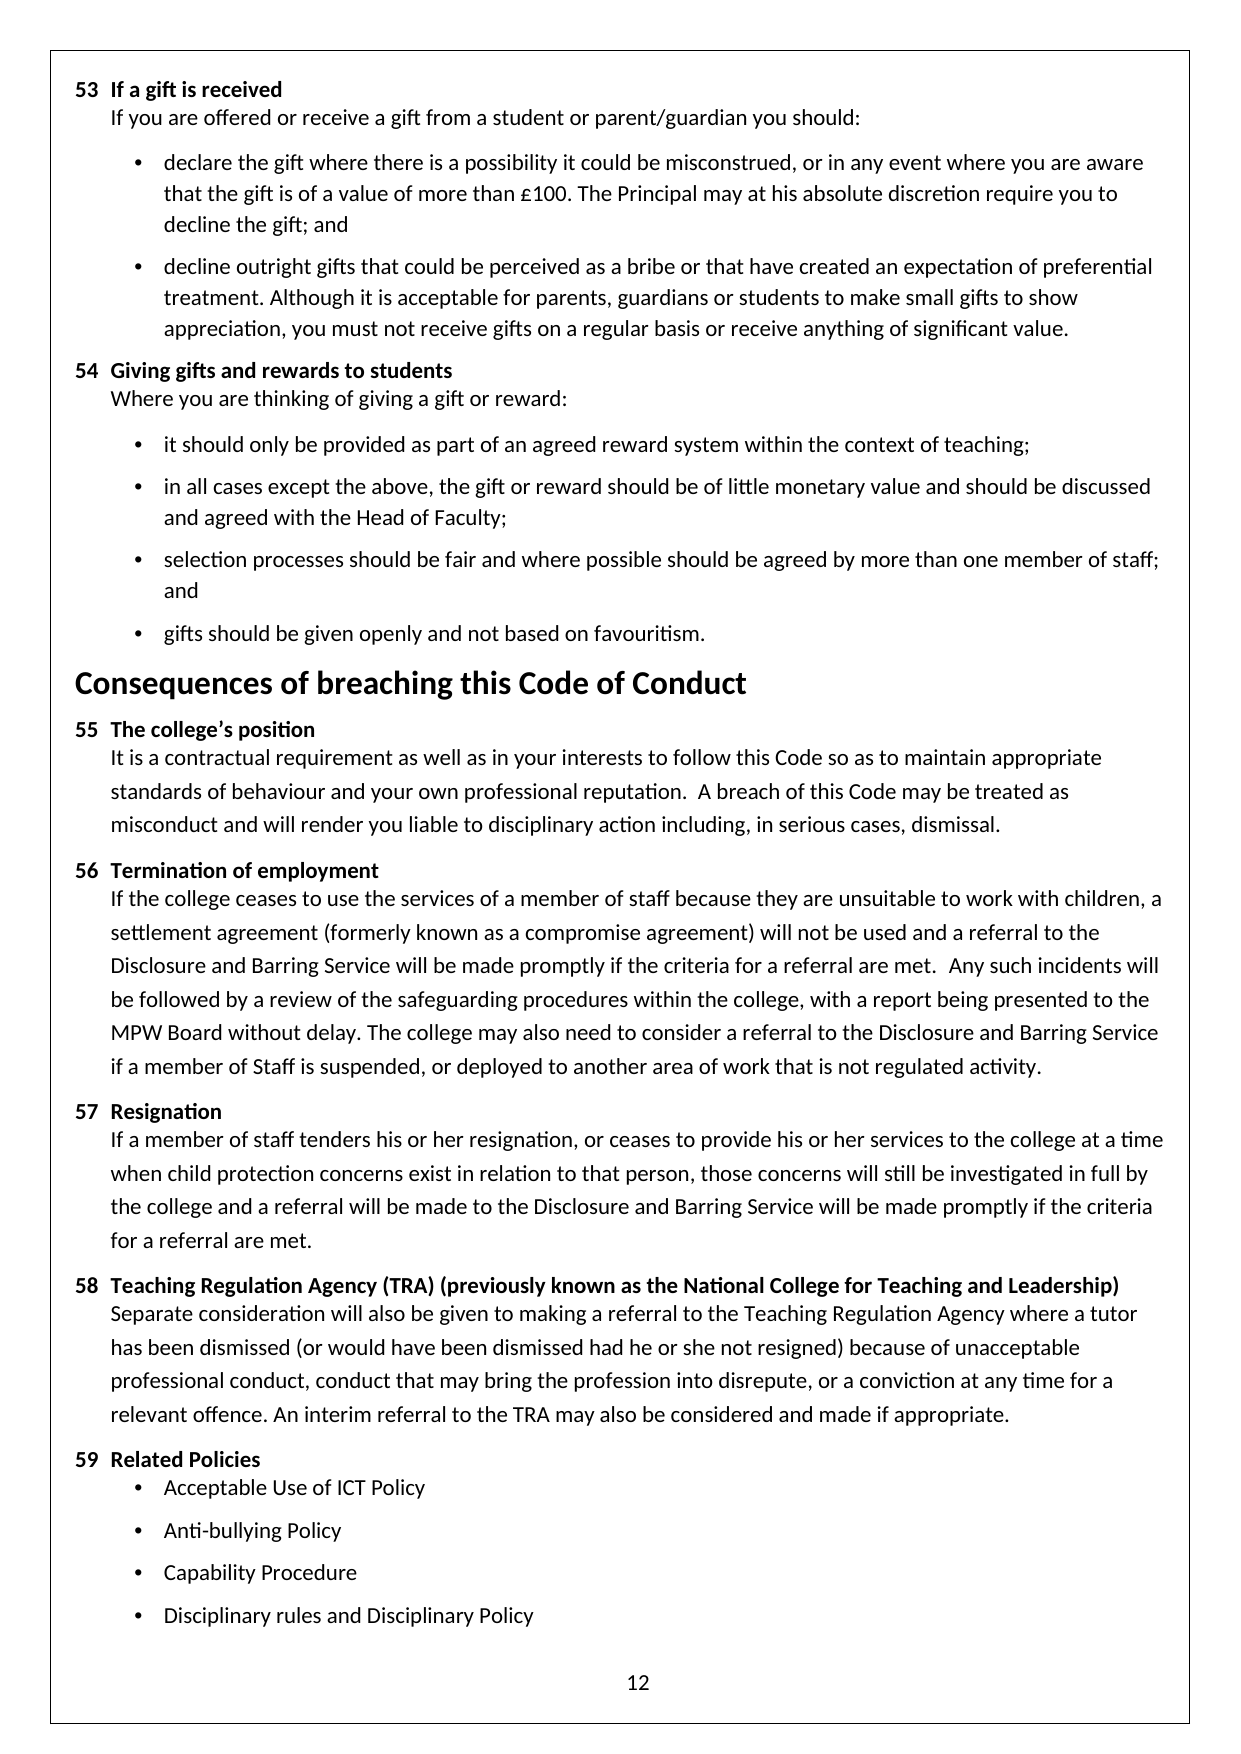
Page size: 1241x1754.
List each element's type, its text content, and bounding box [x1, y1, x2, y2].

text Separate consideration will also be given to making a referral to the Teaching Regulation Agency where a tutor has been dismissed (or would have been dismissed had he or she not resigned) because of unacceptable professional conduct, conduct that may bring the profession into disrepute, or a conviction at any time for a relevant offence. An interim referral to the TRA may also be considered and made if appropriate. [110, 1299, 1165, 1428]
subtitle Consequences of breaching this Code of Conduct [75, 661, 1165, 703]
text it should only be provided as part of an agreed reward system within the context of teaching; [134, 430, 1165, 458]
subtitle Giving gifts and rewards to students [75, 356, 1165, 384]
subtitle Resignation [75, 1097, 1165, 1125]
text If the college ceases to use the services of a member of staff because they are unsuitable to work with children, a settlement agreement (formerly known as a compromise agreement) will not be used and a referral to the Disclosure and Barring Service will be made promptly if the criteria for a referral are met. Any such incidents will be followed by a review of the safeguarding procedures within the college, with a report being presented to the MPW Board without delay. The college may also need to consider a referral to the Disclosure and Barring Service if a member of Staff is suspended, or deployed to another area of work that is not regulated activity. [110, 884, 1165, 1080]
text in all cases except the above, the gift or reward should be of little monetary value and should be discussed and agreed with the Head of Faculty; [134, 472, 1165, 531]
subtitle Related Policies [75, 1445, 1165, 1473]
subtitle Termination of employment [75, 856, 1165, 884]
text decline outright gifts that could be perceived as a bribe or that have created an expectation of preferential treatment. Although it is acceptable for parents, guardians or students to make small gifts to show appreciation, you must not receive gifts on a regular basis or receive anything of significant value. [134, 252, 1165, 342]
text Anti-bullying Policy [134, 1516, 1165, 1544]
text Where you are thinking of giving a gift or reward: [110, 384, 1165, 412]
text Capability Procedure [134, 1558, 1165, 1586]
text Acceptable Use of ICT Policy [134, 1473, 1165, 1501]
text If a member of staff tenders his or her resignation, or ceases to provide his or her services to the college at a time when child protection concerns exist in relation to that person, those concerns will still be investigated in full by the college and a referral will be made to the Disclosure and Barring Service will be made promptly if the criteria for a referral are met. [110, 1125, 1165, 1254]
subtitle Teaching Regulation Agency (TRA) (previously known as the National College for Teaching and Leadership) [75, 1271, 1165, 1299]
subtitle If a gift is received [75, 75, 1165, 103]
text Disciplinary rules and Disciplinary Policy [134, 1601, 1165, 1629]
text gifts should be given openly and not based on favouritism. [134, 619, 1165, 647]
subtitle The college’s position [75, 715, 1165, 743]
text declare the gift where there is a possibility it could be misconstrued, or in any event where you are aware that the gift is of a value of more than £100. The Principal may at his absolute discretion require you to decline the gift; and [134, 148, 1165, 238]
text It is a contractual requirement as well as in your interests to follow this Code so as to maintain appropriate standards of behaviour and your own professional reputation. A breach of this Code may be treated as misconduct and will render you liable to disciplinary action including, in serious cases, dismissal. [110, 743, 1165, 839]
text selection processes should be fair and where possible should be agreed by more than one member of staff; and [134, 546, 1165, 604]
text If you are offered or receive a gift from a student or parent/guardian you should: [110, 103, 1165, 131]
